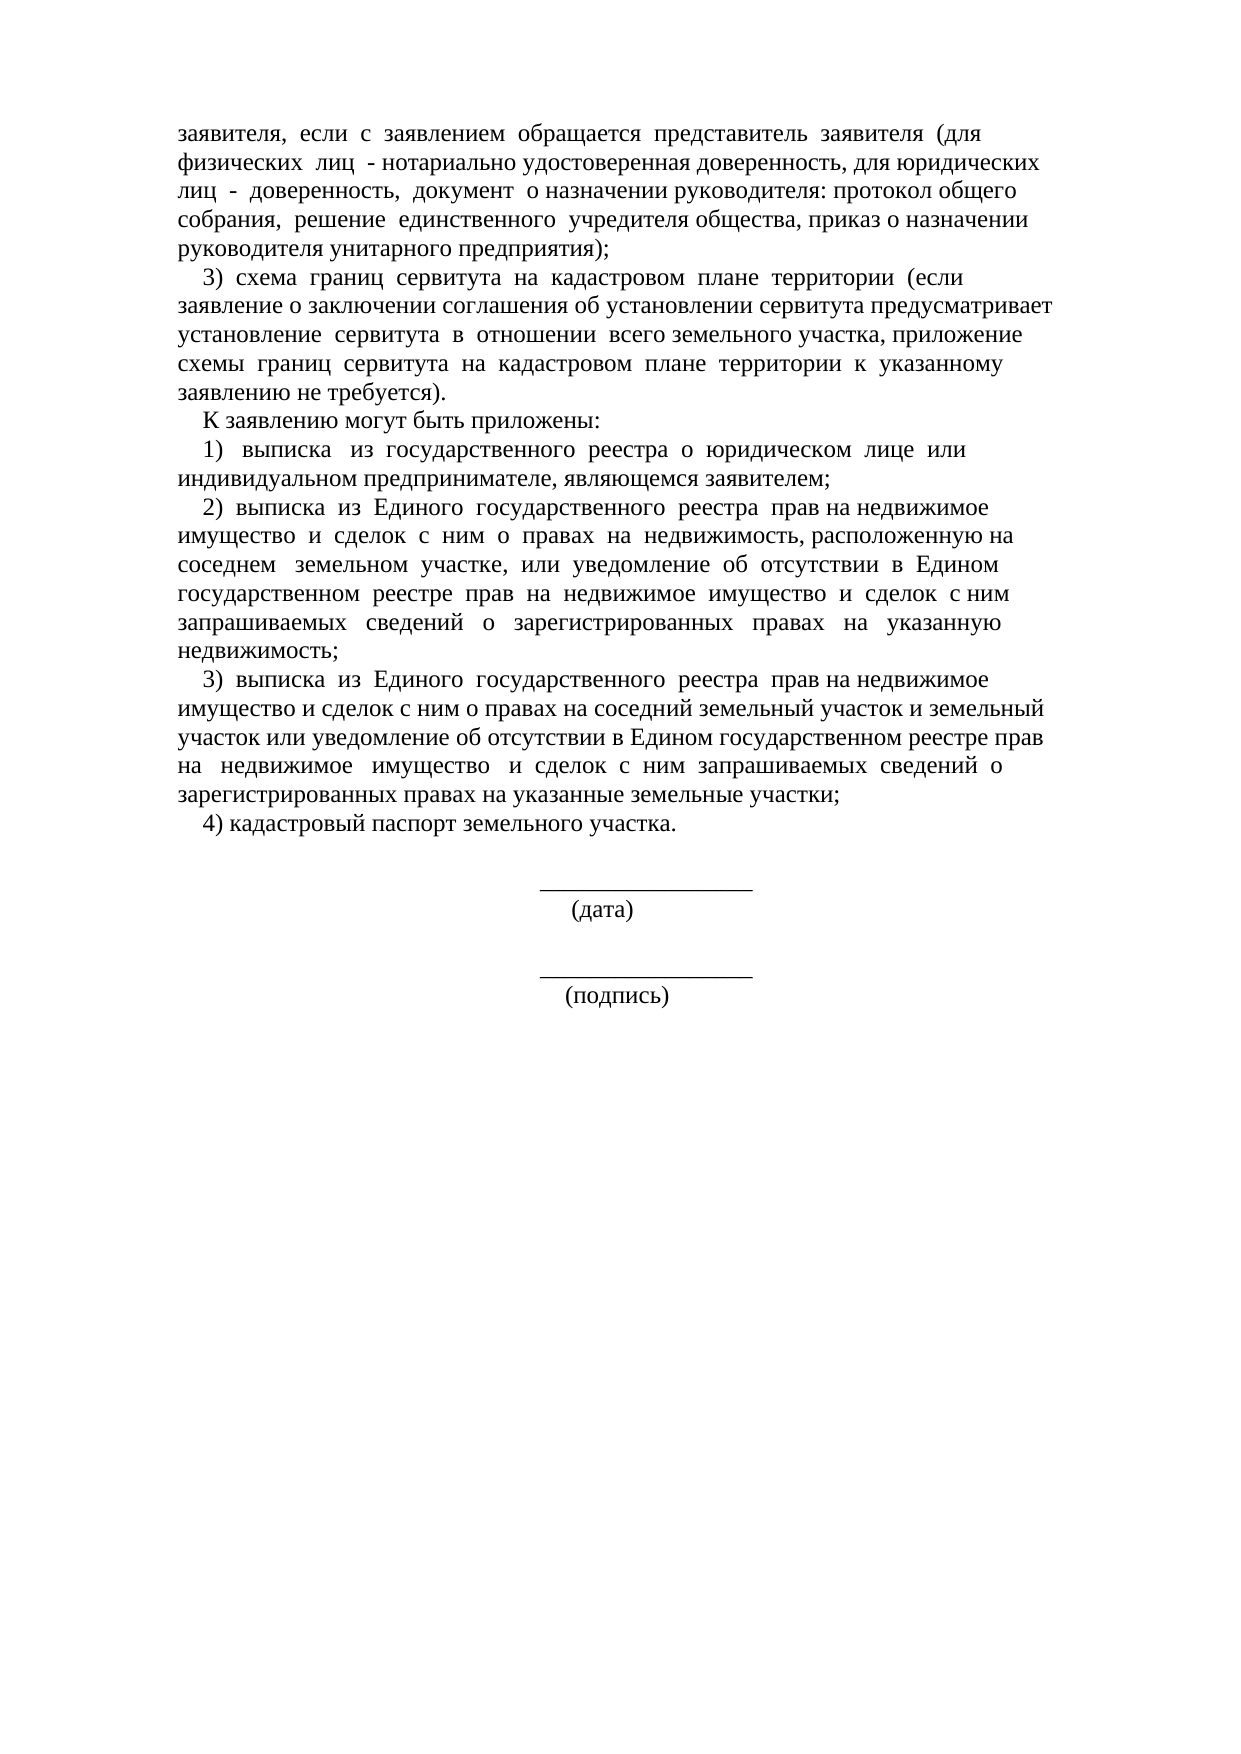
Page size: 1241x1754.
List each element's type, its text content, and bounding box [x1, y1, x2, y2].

text 3) выписка из Единого государственного реестра прав на недвижимое [177, 664, 1152, 693]
text зарегистрированных правах на указанные земельные участки; [177, 779, 1152, 808]
text _________________ [177, 952, 1152, 981]
text имущество и сделок с ним о правах на недвижимость, расположенную на [177, 521, 1152, 549]
text государственном реестре прав на недвижимое имущество и сделок с ним [177, 578, 1152, 607]
text лиц - доверенность, документ о назначении руководителя: протокол общего [177, 176, 1152, 204]
text 2) выписка из Единого государственного реестра прав на недвижимое [177, 492, 1152, 521]
text заявлению не требуется). [177, 377, 1152, 406]
text запрашиваемых сведений о зарегистрированных правах на указанную [177, 607, 1152, 636]
text собрания, решение единственного учредителя общества, приказ о назначении [177, 204, 1152, 233]
text 1) выписка из государственного реестра о юридическом лице или [177, 434, 1152, 463]
text заявителя, если с заявлением обращается представитель заявителя (для [177, 118, 1152, 147]
text (дата) [177, 894, 1152, 923]
text на недвижимое имущество и сделок с ним запрашиваемых сведений о [177, 751, 1152, 779]
text схемы границ сервитута на кадастровом плане территории к указанному [177, 348, 1152, 377]
text 4) кадастровый паспорт земельного участка. [177, 808, 1152, 837]
text установление сервитута в отношении всего земельного участка, приложение [177, 319, 1152, 348]
text физических лиц - нотариально удостоверенная доверенность, для юридических [177, 147, 1152, 176]
text руководителя унитарного предприятия); [177, 233, 1152, 262]
text индивидуальном предпринимателе, являющемся заявителем; [177, 463, 1152, 492]
text _________________ [177, 866, 1152, 894]
text соседнем земельном участке, или уведомление об отсутствии в Едином [177, 549, 1152, 578]
text заявление о заключении соглашения об установлении сервитута предусматривает [177, 291, 1152, 319]
text участок или уведомление об отсутствии в Едином государственном реестре прав [177, 722, 1152, 751]
text недвижимость; [177, 636, 1152, 664]
text имущество и сделок с ним о правах на соседний земельный участок и земельный [177, 693, 1152, 722]
text (подпись) [177, 981, 1152, 1009]
text 3) схема границ сервитута на кадастровом плане территории (если [177, 262, 1152, 291]
text К заявлению могут быть приложены: [177, 406, 1152, 434]
